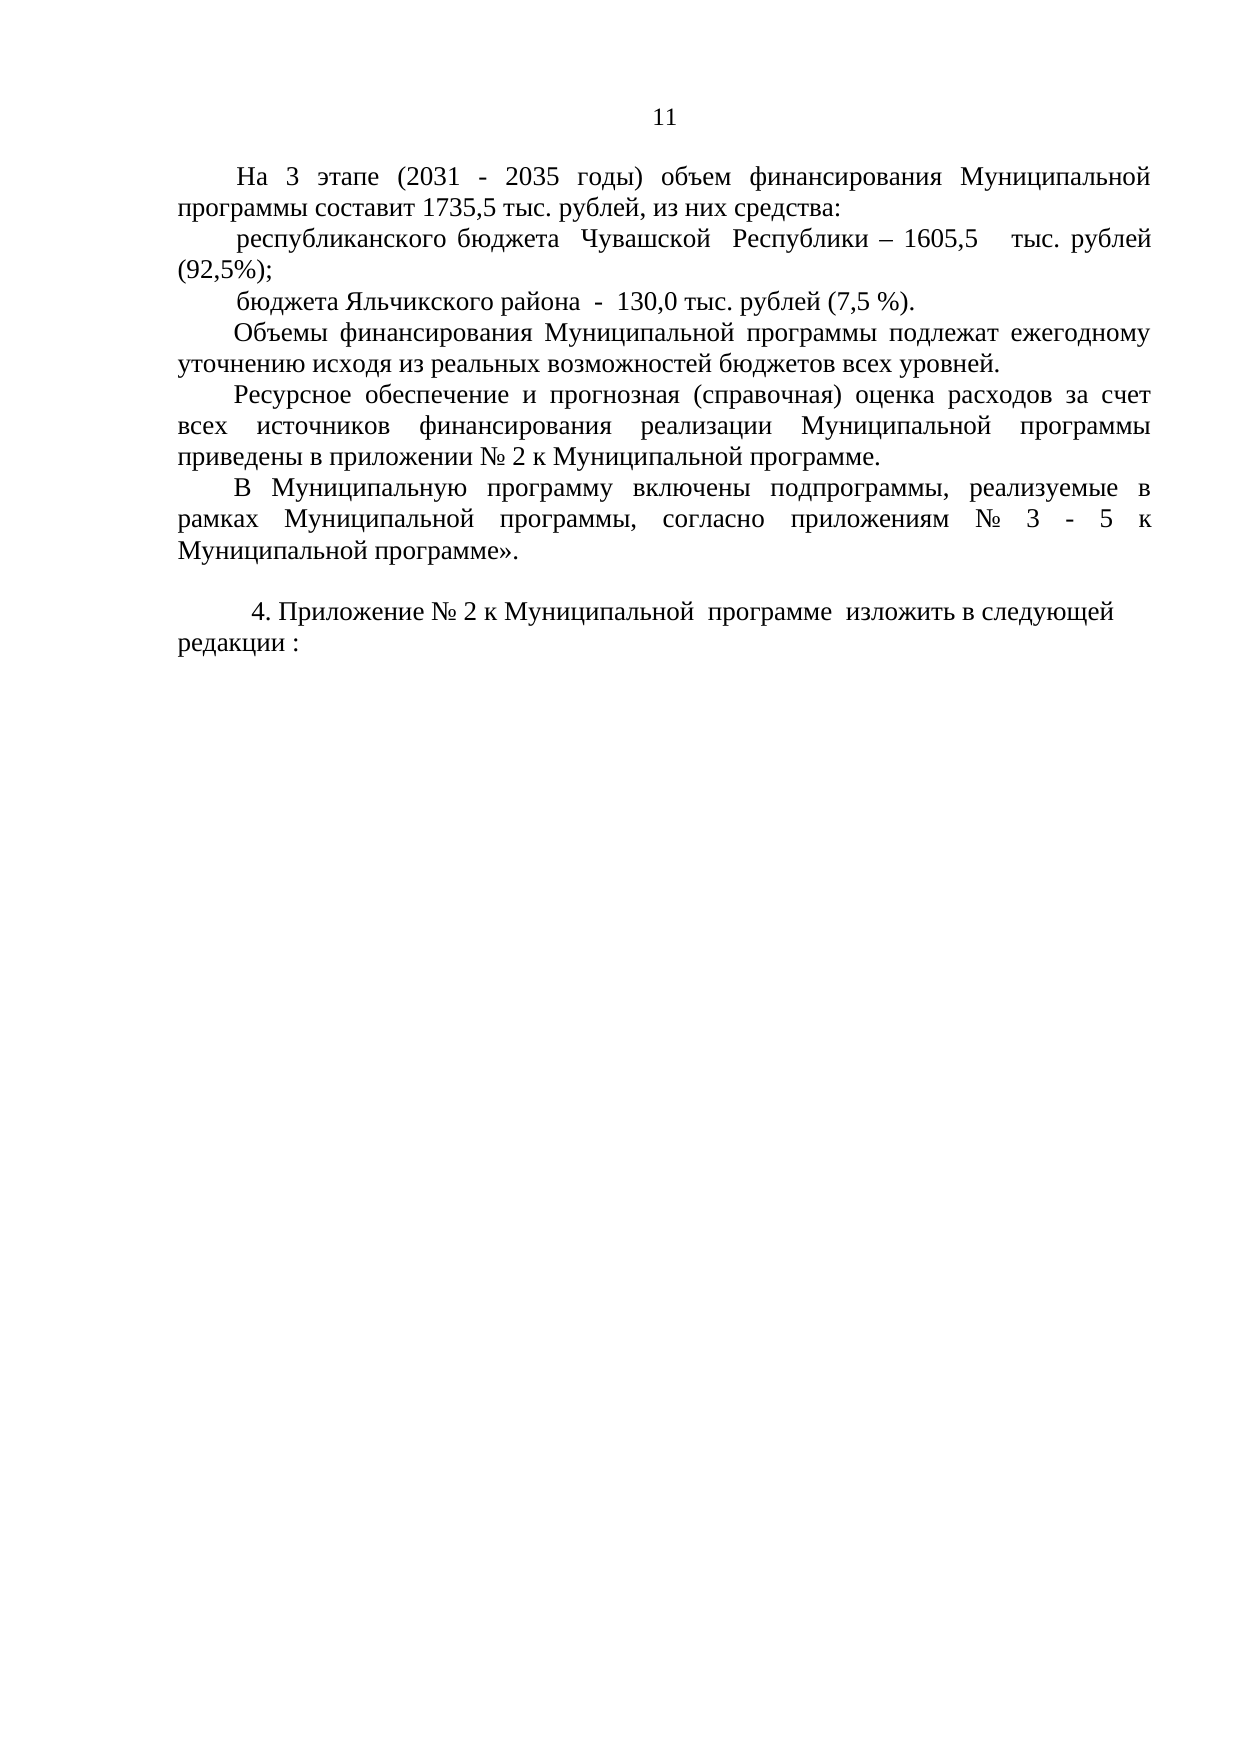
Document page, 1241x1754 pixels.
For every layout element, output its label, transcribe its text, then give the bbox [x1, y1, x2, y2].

text Ресурсное обеспечение и прогнозная (справочная) оценка расходов за счет всех источников финансирования реализации Муниципальной программы приведены в приложении № 2 к Муниципальной программе. [177, 378, 1152, 471]
text Объемы финансирования Муниципальной программы подлежат ежегодному уточнению исходя из реальных возможностей бюджетов всех уровней. [177, 316, 1152, 378]
text На 3 этапе (2031 - 2035 годы) объем финансирования Муниципальной программы составит 1735,5 тыс. рублей, из них средства: [177, 160, 1152, 222]
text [177, 222, 1152, 284]
text бюджета Яльчикского района - 130,0 тыс. рублей (7,5 %). [177, 284, 1152, 316]
text В Муниципальную программу включены подпрограммы, реализуемые в рамках Муниципальной программы, согласно приложениям № 3 - 5 к Муниципальной программе». [177, 471, 1152, 565]
text 4. Приложение № 2 к Муниципальной программе изложить в следующей редакции : [177, 595, 1152, 658]
